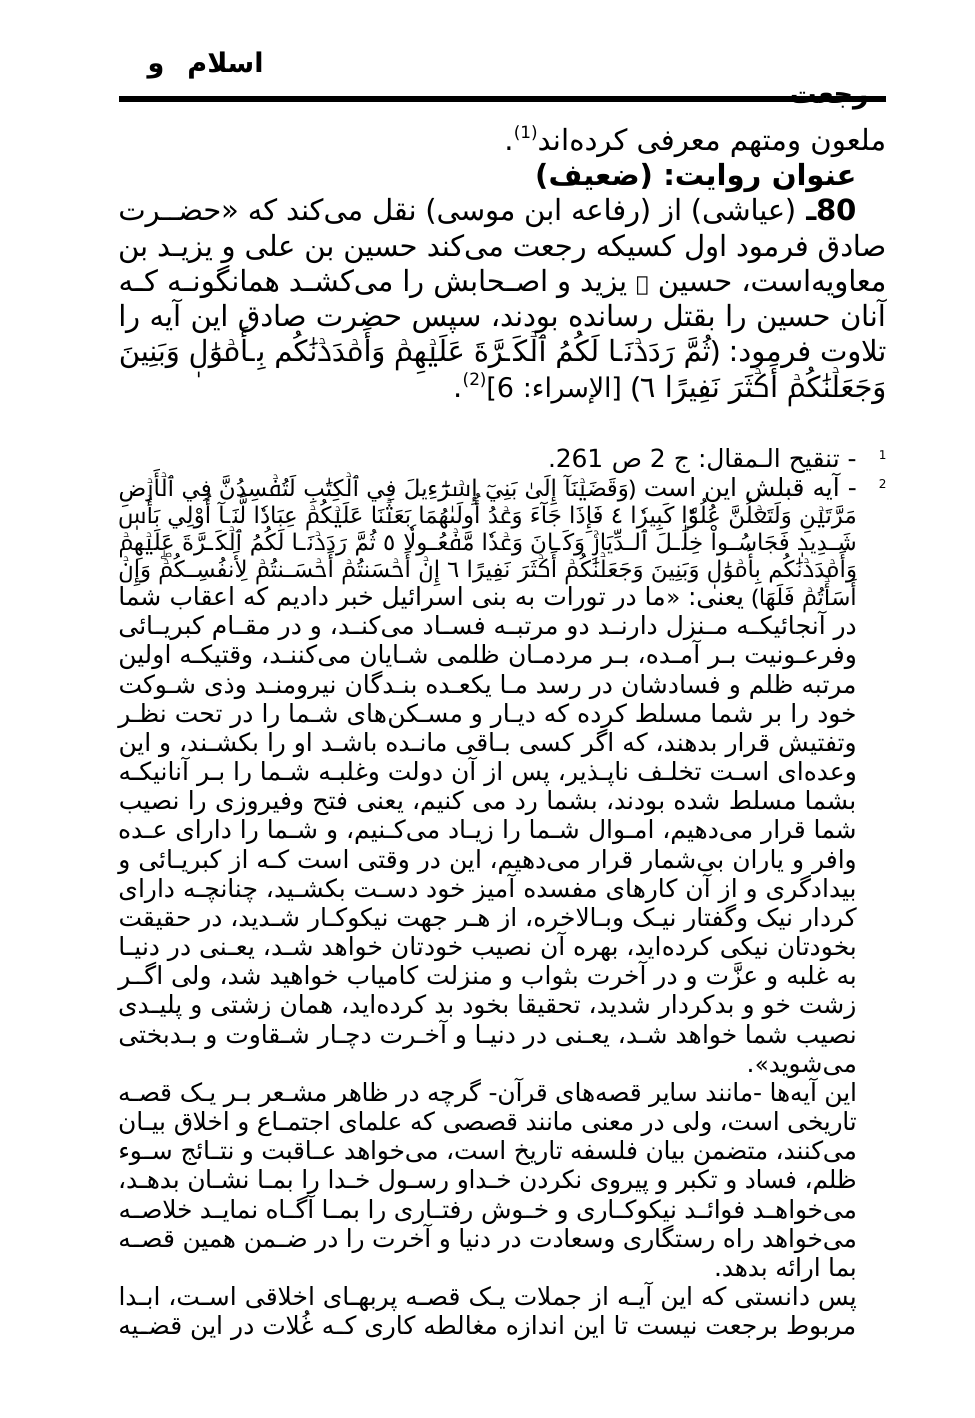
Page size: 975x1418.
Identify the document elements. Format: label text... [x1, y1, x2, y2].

text علی بن ابی حمزه سالم البطائنی باتفاق علمای رجال واقفی بوده؛ وبعضی مانند ابن غضائری او را بعنوان كذاب، ملعون ومتهم معرفی كرده‌اند(). [118, 123, 886, 157]
text عنوان روایت: (ضعیف) [118, 158, 886, 192]
text 80ـ (عیاشی) از (رفاعه ابن موسی) نقل می‌كند كه «حضرت صادق فرمود اول كسیكه رجعت می‌كند حسین بن علی و یزید بن معاویه‌است، حسین  یزید و اصحابش را می‌كشد همانگونه كه آنان حسین را بقتل رسانده بودند، سپس حضرت صادق این آیه را تلاوت فرمود: ﴿ثُمَّ رَدَدۡنَا لَكُمُ ٱلۡكَرَّةَ عَلَيۡهِمۡ وَأَمۡدَدۡنَٰكُم بِأَمۡوَٰلٖ وَبَنِينَ وَجَعَلۡنَٰكُمۡ أَكۡثَرَ نَفِيرًا ٦﴾ [الإسراء: 6](). [118, 193, 886, 404]
